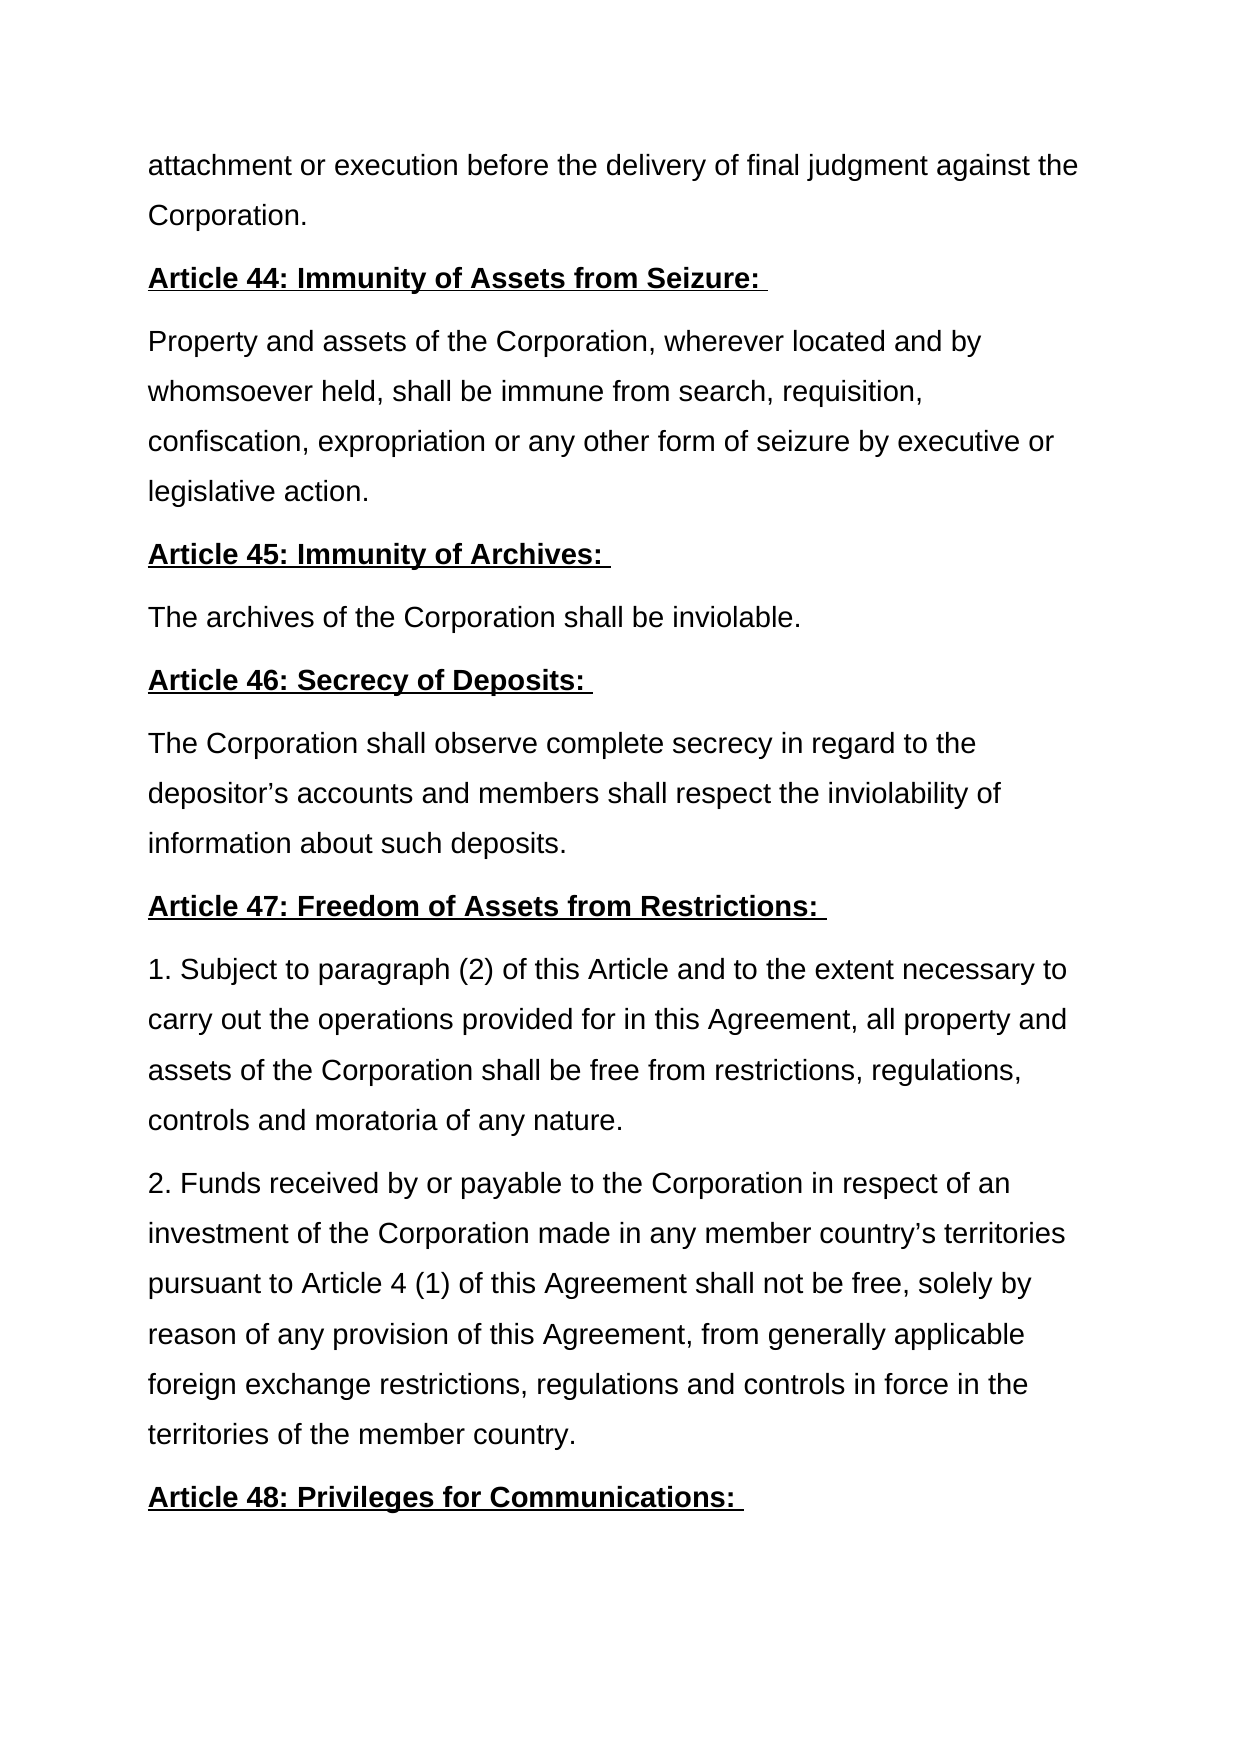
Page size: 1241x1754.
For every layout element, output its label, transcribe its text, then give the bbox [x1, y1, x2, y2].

text Article 46: Secrecy of Deposits: [148, 663, 1093, 696]
text Article 48: Privileges for Communications: [148, 1480, 1093, 1514]
text Article 47: Freedom of Assets from Restrictions: [148, 889, 1093, 923]
text 1. Subject to paragraph (2) of this Article and to the extent necessary to carry out the operations provided for in this Agreement, all property and assets of the Corporation shall be free from restrictions, regulations, controls and moratoria of any nature. [148, 952, 1093, 1136]
text Property and assets of the Corporation, wherever located and by whomsoever held, shall be immune from search, requisition, confiscation, expropriation or any other form of seizure by executive or legislative action. [148, 323, 1093, 508]
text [148, 148, 1093, 231]
text Article 44: Immunity of Assets from Seizure: [148, 261, 1093, 294]
text The Corporation shall observe complete secrecy in regard to the depositor’s accounts and members shall respect the inviolability of information about such deposits. [148, 726, 1093, 860]
text Article 45: Immunity of Archives: [148, 537, 1093, 571]
text The archives of the Corporation shall be inviolable. [148, 600, 1093, 634]
text 2. Funds received by or payable to the Corporation in respect of an investment of the Corporation made in any member country’s territories pursuant to Article 4 (1) of this Agreement shall not be free, solely by reason of any provision of this Agreement, from generally applicable foreign exchange restrictions, regulations and controls in force in the territories of the member country. [148, 1166, 1093, 1451]
